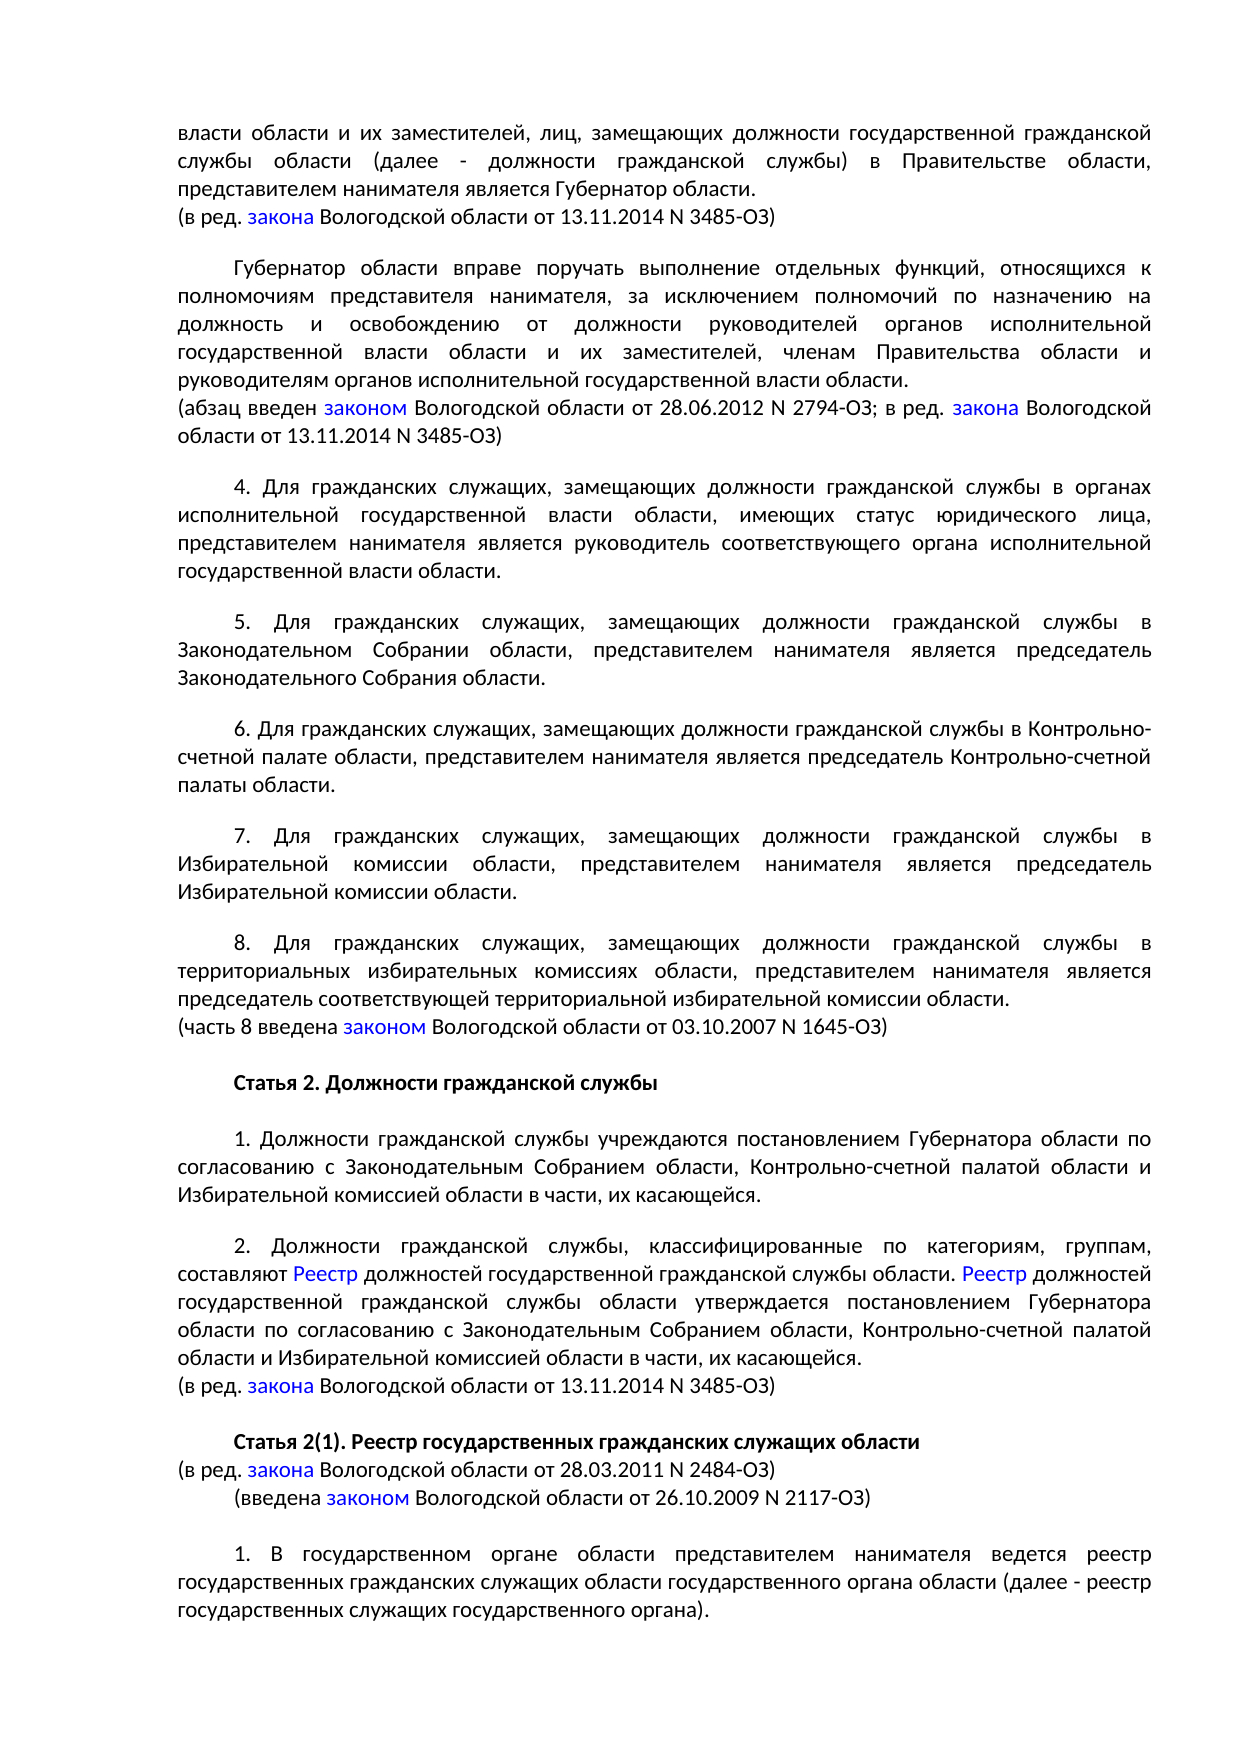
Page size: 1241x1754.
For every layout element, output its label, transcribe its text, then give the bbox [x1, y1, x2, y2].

text (в ред. закона Вологодской области от 13.11.2014 N 3485-ОЗ) [177, 1371, 1152, 1399]
text (абзац введен законом Вологодской области от 28.06.2012 N 2794-ОЗ; в ред. закона Вологодской области от 13.11.2014 N 3485-ОЗ) [177, 393, 1152, 449]
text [177, 118, 1152, 202]
text (введена законом Вологодской области от 26.10.2009 N 2117-ОЗ) [177, 1483, 1152, 1511]
text 8. Для гражданских служащих, замещающих должности гражданской службы в территориальных избирательных комиссиях области, представителем нанимателя является председатель соответствующей территориальной избирательной комиссии области. [177, 928, 1152, 1012]
title Статья 2. Должности гражданской службы [177, 1068, 1152, 1096]
text (в ред. закона Вологодской области от 28.03.2011 N 2484-ОЗ) [177, 1455, 1152, 1483]
text 7. Для гражданских служащих, замещающих должности гражданской службы в Избирательной комиссии области, представителем нанимателя является председатель Избирательной комиссии области. [177, 821, 1152, 905]
text 2. Должности гражданской службы, классифицированные по категориям, группам, составляют Реестр должностей государственной гражданской службы области. Реестр должностей государственной гражданской службы области утверждается постановлением Губернатора области по согласованию с Законодательным Собранием области, Контрольно-счетной палатой области и Избирательной комиссией области в части, их касающейся. [177, 1231, 1152, 1371]
text Губернатор области вправе поручать выполнение отдельных функций, относящихся к полномочиям представителя нанимателя, за исключением полномочий по назначению на должность и освобождению от должности руководителей органов исполнительной государственной власти области и их заместителей, членам Правительства области и руководителям органов исполнительной государственной власти области. [177, 253, 1152, 393]
text 1. Должности гражданской службы учреждаются постановлением Губернатора области по согласованию с Законодательным Собранием области, Контрольно-счетной палатой области и Избирательной комиссией области в части, их касающейся. [177, 1124, 1152, 1208]
text (часть 8 введена законом Вологодской области от 03.10.2007 N 1645-ОЗ) [177, 1012, 1152, 1040]
text 6. Для гражданских служащих, замещающих должности гражданской службы в Контрольно-счетной палате области, представителем нанимателя является председатель Контрольно-счетной палаты области. [177, 714, 1152, 798]
text 1. В государственном органе области представителем нанимателя ведется реестр государственных гражданских служащих области государственного органа области (далее - реестр государственных служащих государственного органа). [177, 1539, 1152, 1623]
text 5. Для гражданских служащих, замещающих должности гражданской службы в Законодательном Собрании области, представителем нанимателя является председатель Законодательного Собрания области. [177, 607, 1152, 691]
text 4. Для гражданских служащих, замещающих должности гражданской службы в органах исполнительной государственной власти области, имеющих статус юридического лица, представителем нанимателя является руководитель соответствующего органа исполнительной государственной власти области. [177, 472, 1152, 584]
title Статья 2(1). Реестр государственных гражданских служащих области [177, 1427, 1152, 1455]
text (в ред. закона Вологодской области от 13.11.2014 N 3485-ОЗ) [177, 202, 1152, 230]
